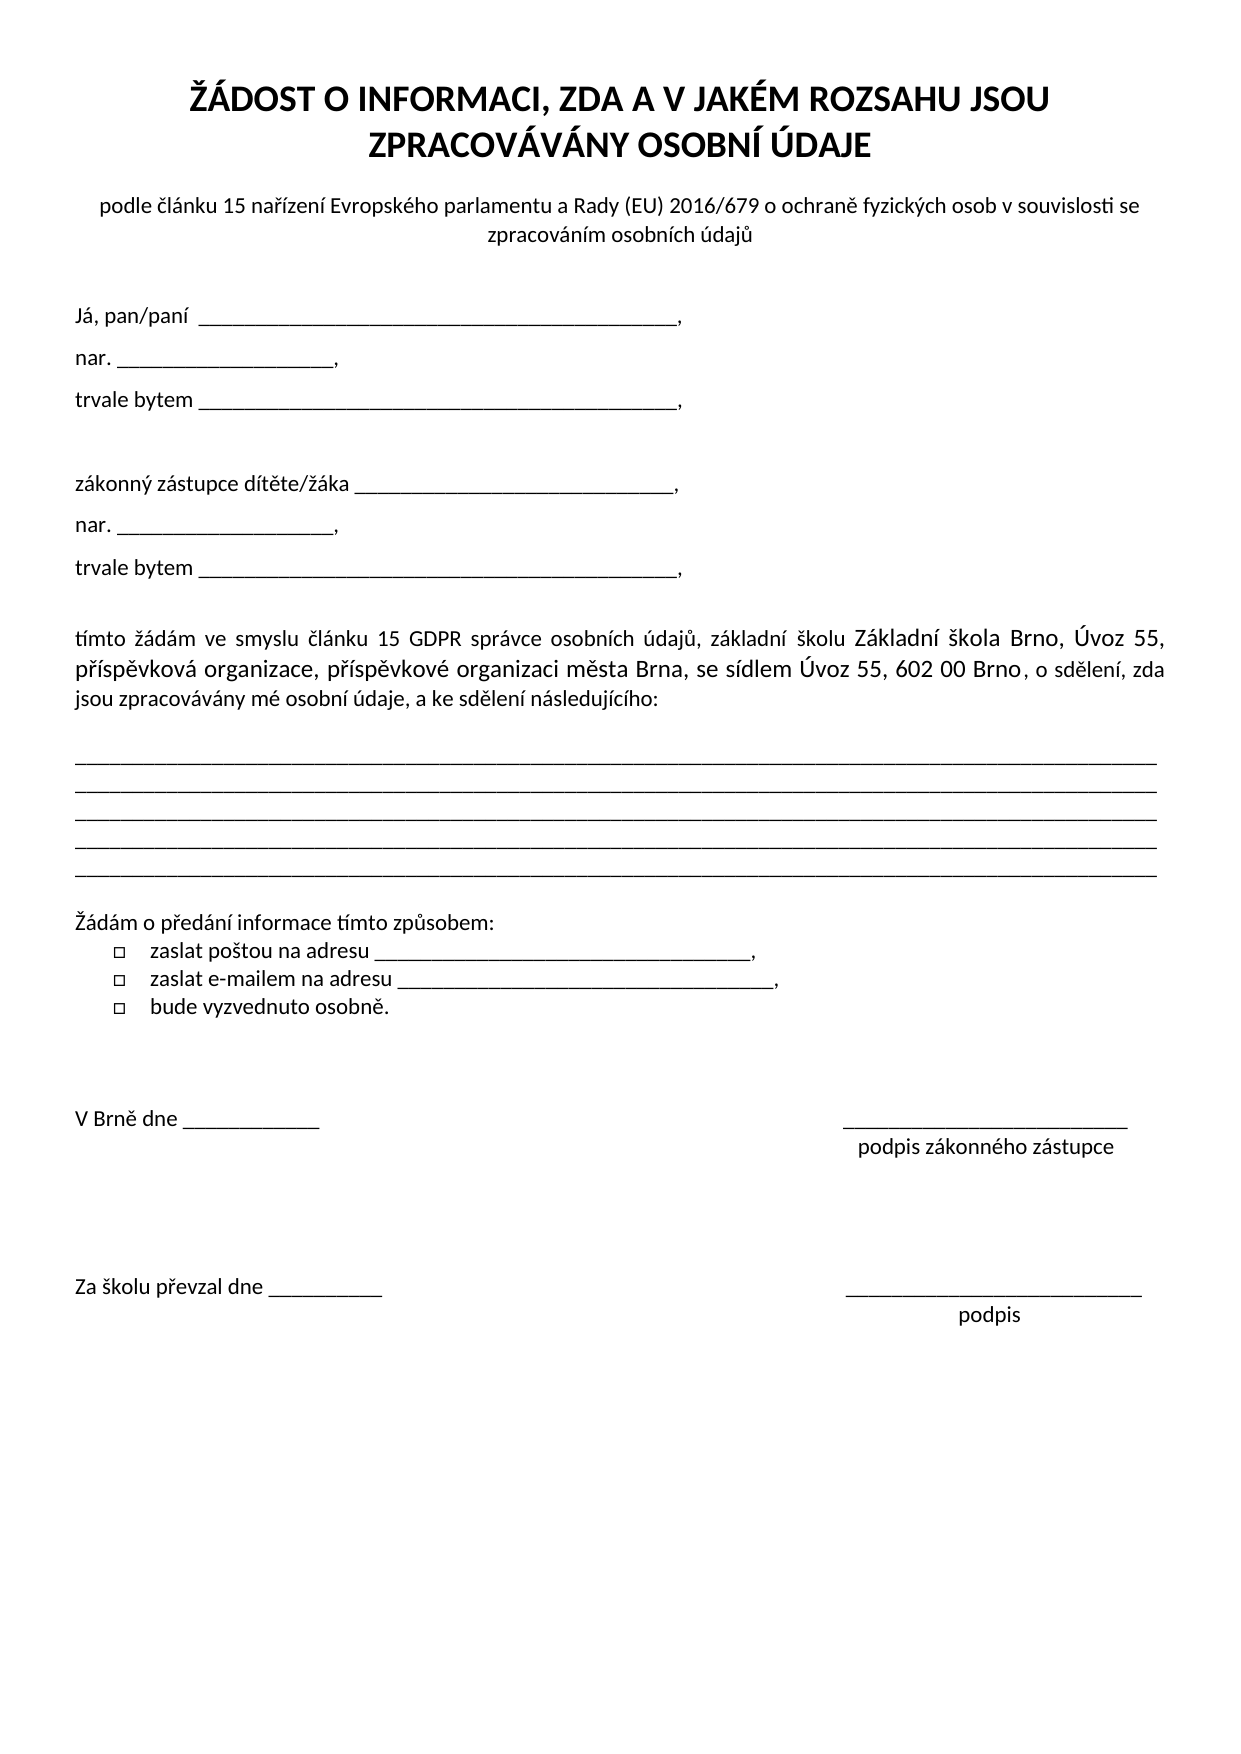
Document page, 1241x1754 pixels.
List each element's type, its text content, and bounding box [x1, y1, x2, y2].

text Já, pan/paní __________________________________________, [75, 301, 1165, 329]
text Za školu převzal dne __________ __________________________ [75, 1272, 1165, 1300]
text zákonný zástupce dítěte/žáka ____________________________, [75, 469, 1165, 497]
text Žádám o předání informace tímto způsobem: [75, 908, 1165, 936]
text podle článku 15 nařízení Evropského parlamentu a Rady (EU) 2016/679 o ochraně fyzických osob v souvislosti se zpracováním osobních údajů [75, 192, 1165, 248]
text nar. ___________________, [75, 511, 1165, 539]
text ___________________________________________________________________________________________________________________________________________________________________________________________________________________________________________________________________________________________________________________________________________________________________________________________________________________________________________________________________________________________ [75, 740, 1165, 880]
text nar. ___________________, [75, 343, 1165, 371]
list zaslat e-mailem na adresu _________________________________, [112, 964, 1165, 992]
text V Brně dne ____________ _________________________ [75, 1104, 1165, 1132]
text trvale bytem __________________________________________, [75, 553, 1165, 581]
text podpis [75, 1300, 1165, 1328]
text podpis zákonného zástupce [75, 1132, 1165, 1160]
text trvale bytem __________________________________________, [75, 385, 1165, 413]
text tímto žádám ve smyslu článku 15 GDPR správce osobních údajů, základní školu Základní škola Brno, Úvoz 55, příspěvková organizace, příspěvkové organizaci města Brna, se sídlem Úvoz 55, 602 00 Brno, o sdělení, zda jsou zpracovávány mé osobní údaje, a ke sdělení následujícího: [75, 623, 1165, 712]
text ŽÁDOST O INFORMACI, ZDA A V JAKÉM ROZSAHU JSOU ZPRACOVÁVÁNY OSOBNÍ ÚDAJE [75, 75, 1165, 167]
list zaslat poštou na adresu _________________________________, [112, 936, 1165, 964]
list bude vyzvednuto osobně. [112, 992, 1165, 1020]
